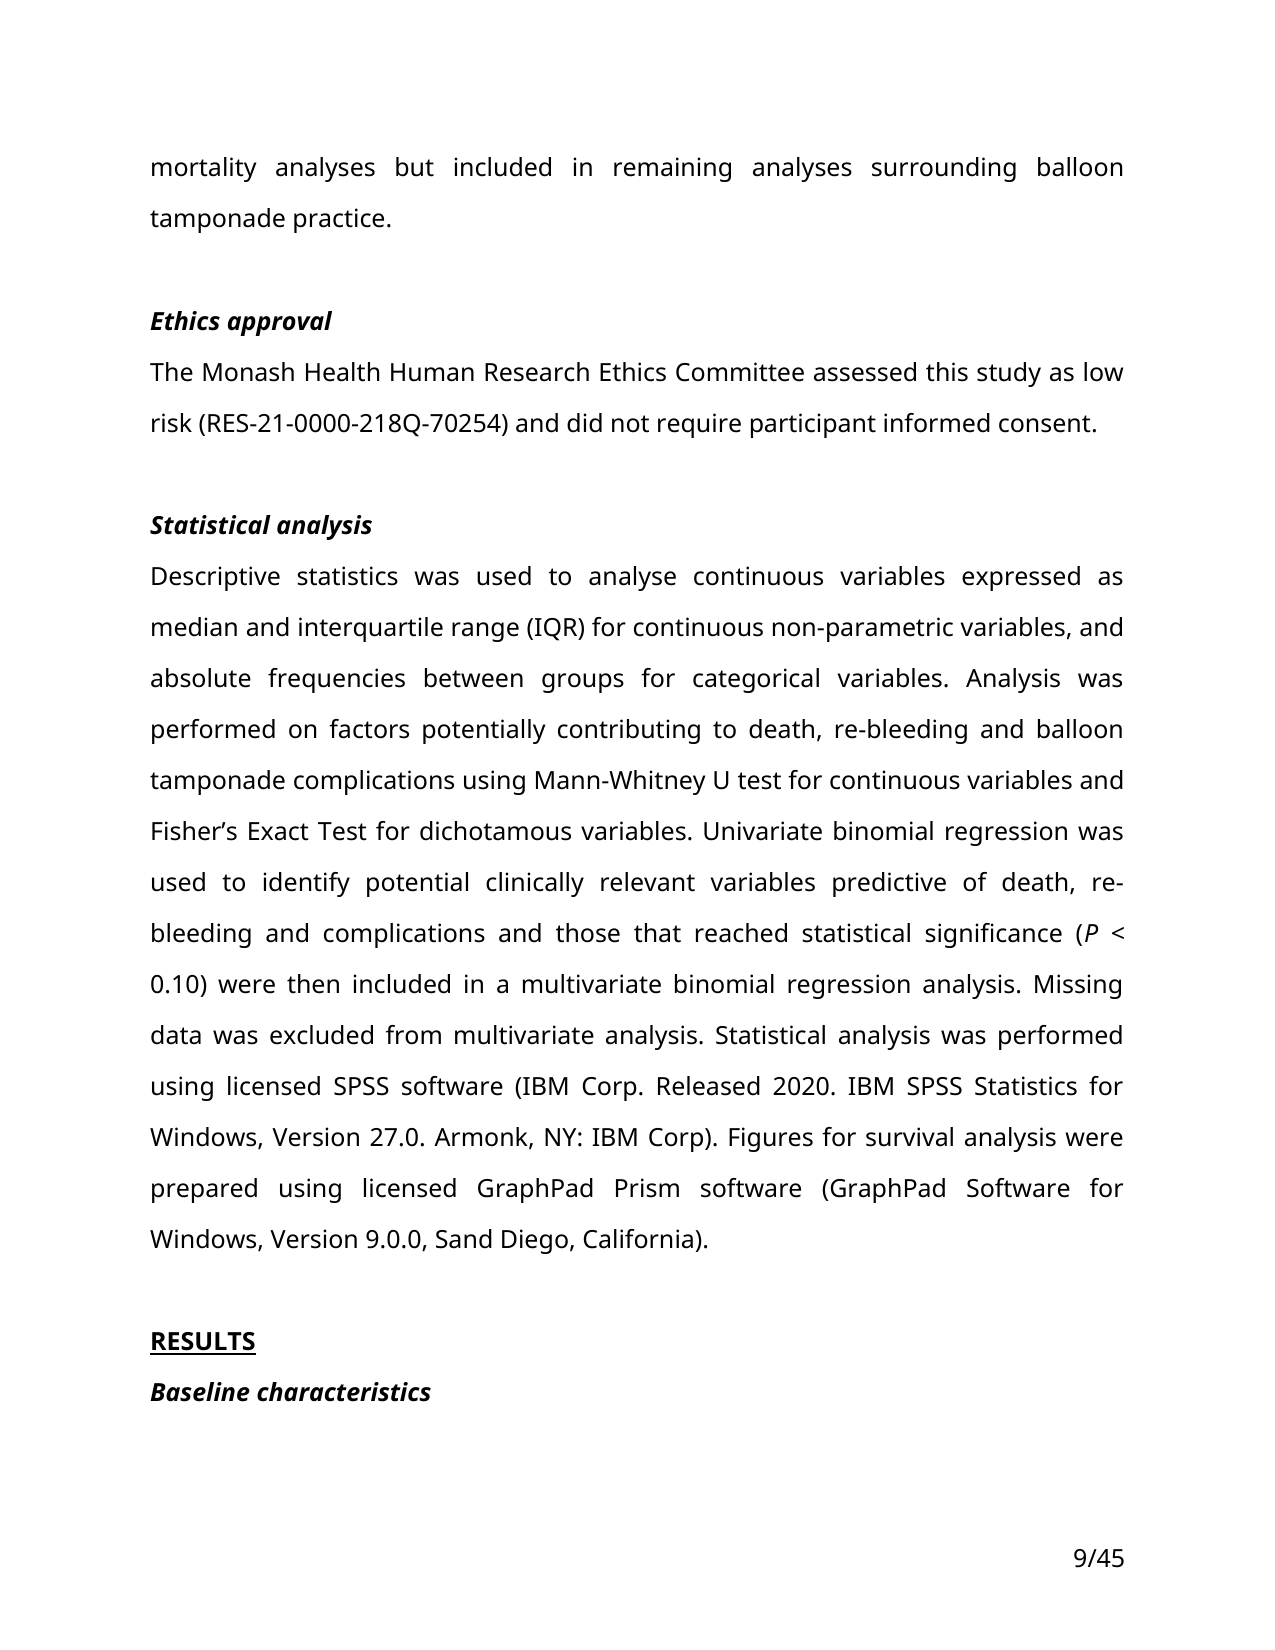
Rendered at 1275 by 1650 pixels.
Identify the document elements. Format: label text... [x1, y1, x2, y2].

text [150, 150, 1125, 235]
text Ethics approval [150, 303, 1125, 337]
text Baseline characteristics [150, 1375, 1125, 1409]
text Statistical analysis [150, 507, 1125, 541]
text RESULTS [150, 1324, 1125, 1358]
text The Monash Health Human Research Ethics Committee assessed this study as low risk (RES-21-0000-218Q-70254) and did not require participant informed consent. [150, 354, 1125, 439]
text Descriptive statistics was used to analyse continuous variables expressed as median and interquartile range (IQR) for continuous non-parametric variables, and absolute frequencies between groups for categorical variables. Analysis was performed on factors potentially contributing to death, re-bleeding and balloon tamponade complications using Mann-Whitney U test for continuous variables and Fisher’s Exact Test for dichotamous variables. Univariate binomial regression was used to identify potential clinically relevant variables predictive of death, re-bleeding and complications and those that reached statistical significance (P < 0.10) were then included in a multivariate binomial regression analysis. Missing data was excluded from multivariate analysis. Statistical analysis was performed using licensed SPSS software (IBM Corp. Released 2020. IBM SPSS Statistics for Windows, Version 27.0. Armonk, NY: IBM Corp). Figures for survival analysis were prepared using licensed GraphPad Prism software (GraphPad Software for Windows, Version 9.0.0, Sand Diego, California). [150, 558, 1125, 1256]
